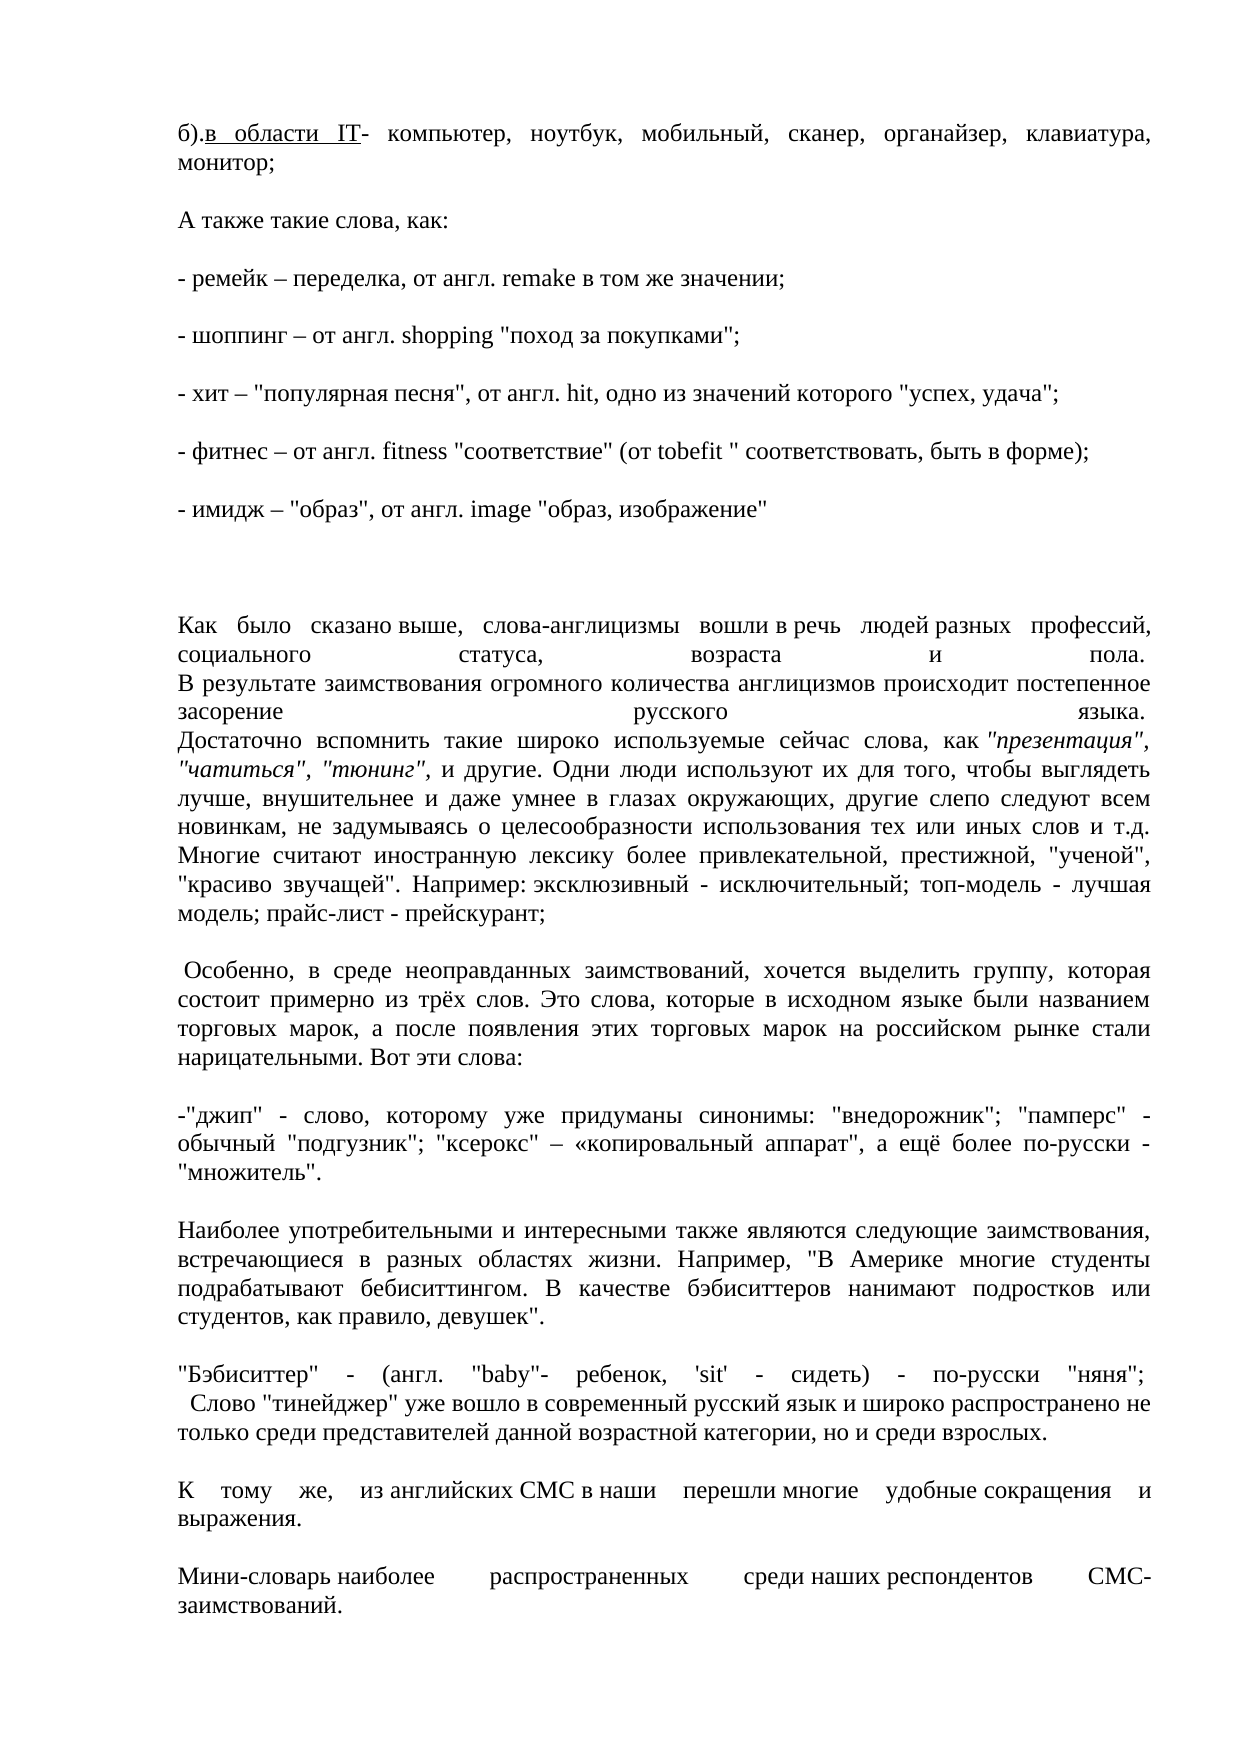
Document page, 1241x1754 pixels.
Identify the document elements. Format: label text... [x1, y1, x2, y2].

text Как было сказано выше, слова-англицизмы вошли в речь людей разных профессий, социального статуса, возраста и пола. В результате заимствования огромного количества англицизмов происходит постепенное засорение русского языка. Достаточно вспомнить такие широко используемые сейчас слова, как "презентация", "чатиться", "тюнинг", и другие. Одни люди используют их для того, чтобы выглядеть лучше, внушительнее и даже умнее в глазах окружающих, другие слепо следуют всем новинкам, не задумываясь о целесообразности использования тех или иных слов и т.д. Многие считают иностранную лексику более привлекательной, престижной, "ученой", "красиво звучащей". Например: эксклюзивный - исключительный; топ-модель - лучшая модель; прайс-лист - прейскурант; [177, 610, 1152, 926]
text Наиболее употребительными и интересными также являются следующие заимствования, встречающиеся в разных областях жизни. Например, "В Америке многие студенты подрабатывают бебиситтингом. В качестве бэбиситтеров нанимают подростков или студентов, как правило, девушек". [177, 1215, 1152, 1330]
text - ремейк – переделка, от англ. remake в том же значении; [177, 263, 1152, 291]
text б).в области IT- компьютер, ноутбук, мобильный, сканер, органайзер, клавиатура, монитор; [177, 118, 1152, 176]
text К тому же, из английских СМС в наши перешли многие удобные сокращения и выражения. [177, 1475, 1152, 1532]
text -"джип" - слово, которому уже придуманы синонимы: "внедорожник"; "памперс" - обычный "подгузник"; "ксерокс" – «копировальный аппарат", а ещё более по-русски - "множитель". [177, 1100, 1152, 1186]
text "Бэбиситтер" - (англ. "baby"- ребенок, 'sit' - сидеть) - по-русски "няня"; Слово "тинейджер" уже вошло в современный русский язык и широко распространено не только среди представителей данной возрастной категории, но и среди взрослых. [177, 1359, 1152, 1446]
text А также такие слова, как: [177, 205, 1152, 233]
text - фитнес – от англ. fitness "соответствие" (от tobefit " соответствовать, быть в форме); [177, 436, 1152, 465]
text - хит – "популярная песня", от англ. hit, одно из значений которого "успех, удача"; [177, 378, 1152, 407]
text Особенно, в среде неоправданных заимствований, хочется выделить группу, которая состоит примерно из трёх слов. Это слова, которые в исходном языке были названием торговых марок, а после появления этих торговых марок на российском рынке стали нарицательными. Вот эти слова: [177, 956, 1152, 1071]
text Мини-словарь наиболее распространенных среди наших респондентов СМС-заимствований. [177, 1561, 1152, 1619]
text - шоппинг – от англ. shopping "поход за покупками"; [177, 321, 1152, 349]
text - имидж – "образ", от англ. image "образ, изображение" [177, 494, 1152, 523]
